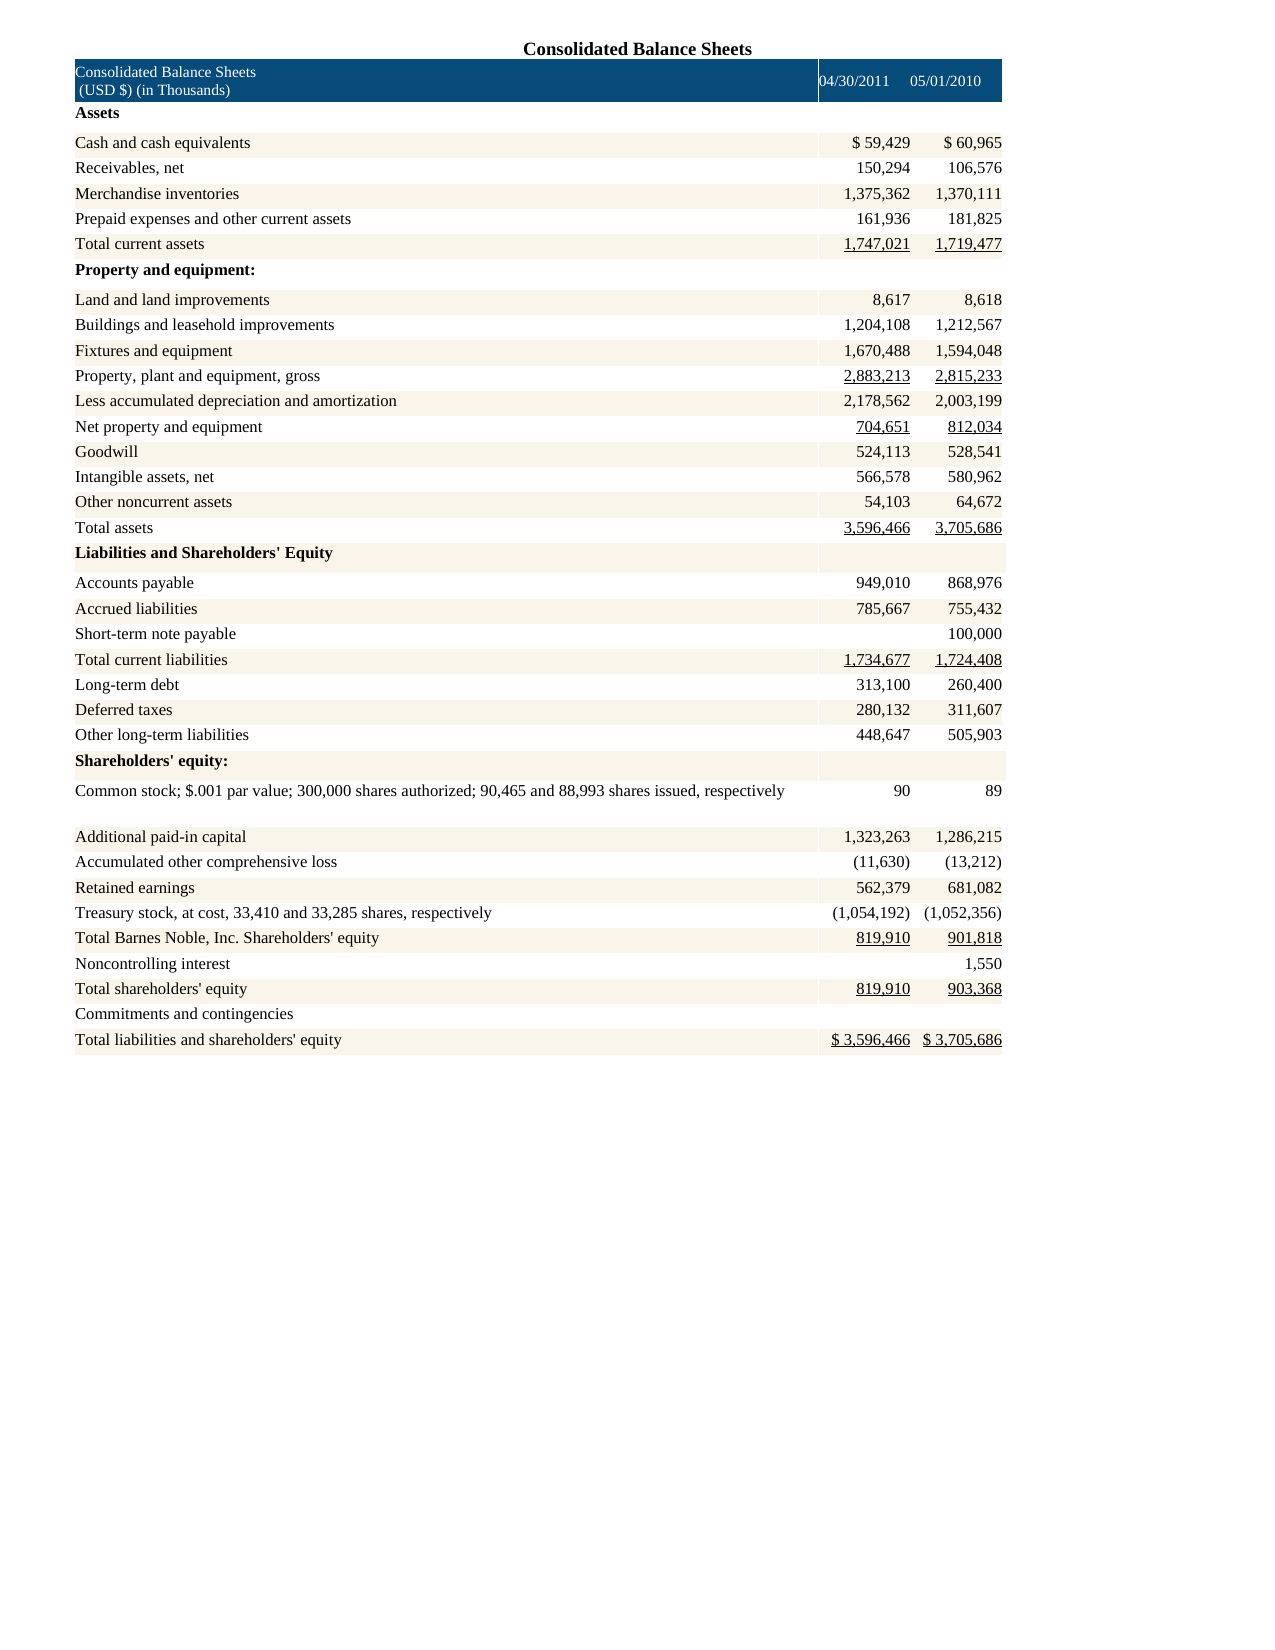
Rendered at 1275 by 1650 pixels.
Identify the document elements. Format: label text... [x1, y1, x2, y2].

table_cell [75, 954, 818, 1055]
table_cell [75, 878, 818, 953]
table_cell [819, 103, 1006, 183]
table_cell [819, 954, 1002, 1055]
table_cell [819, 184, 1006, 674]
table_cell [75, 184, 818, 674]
text Consolidated Balance Sheets [75, 37, 1200, 59]
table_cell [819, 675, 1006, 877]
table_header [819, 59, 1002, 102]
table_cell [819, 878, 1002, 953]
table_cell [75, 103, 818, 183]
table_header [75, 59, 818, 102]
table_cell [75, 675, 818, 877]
